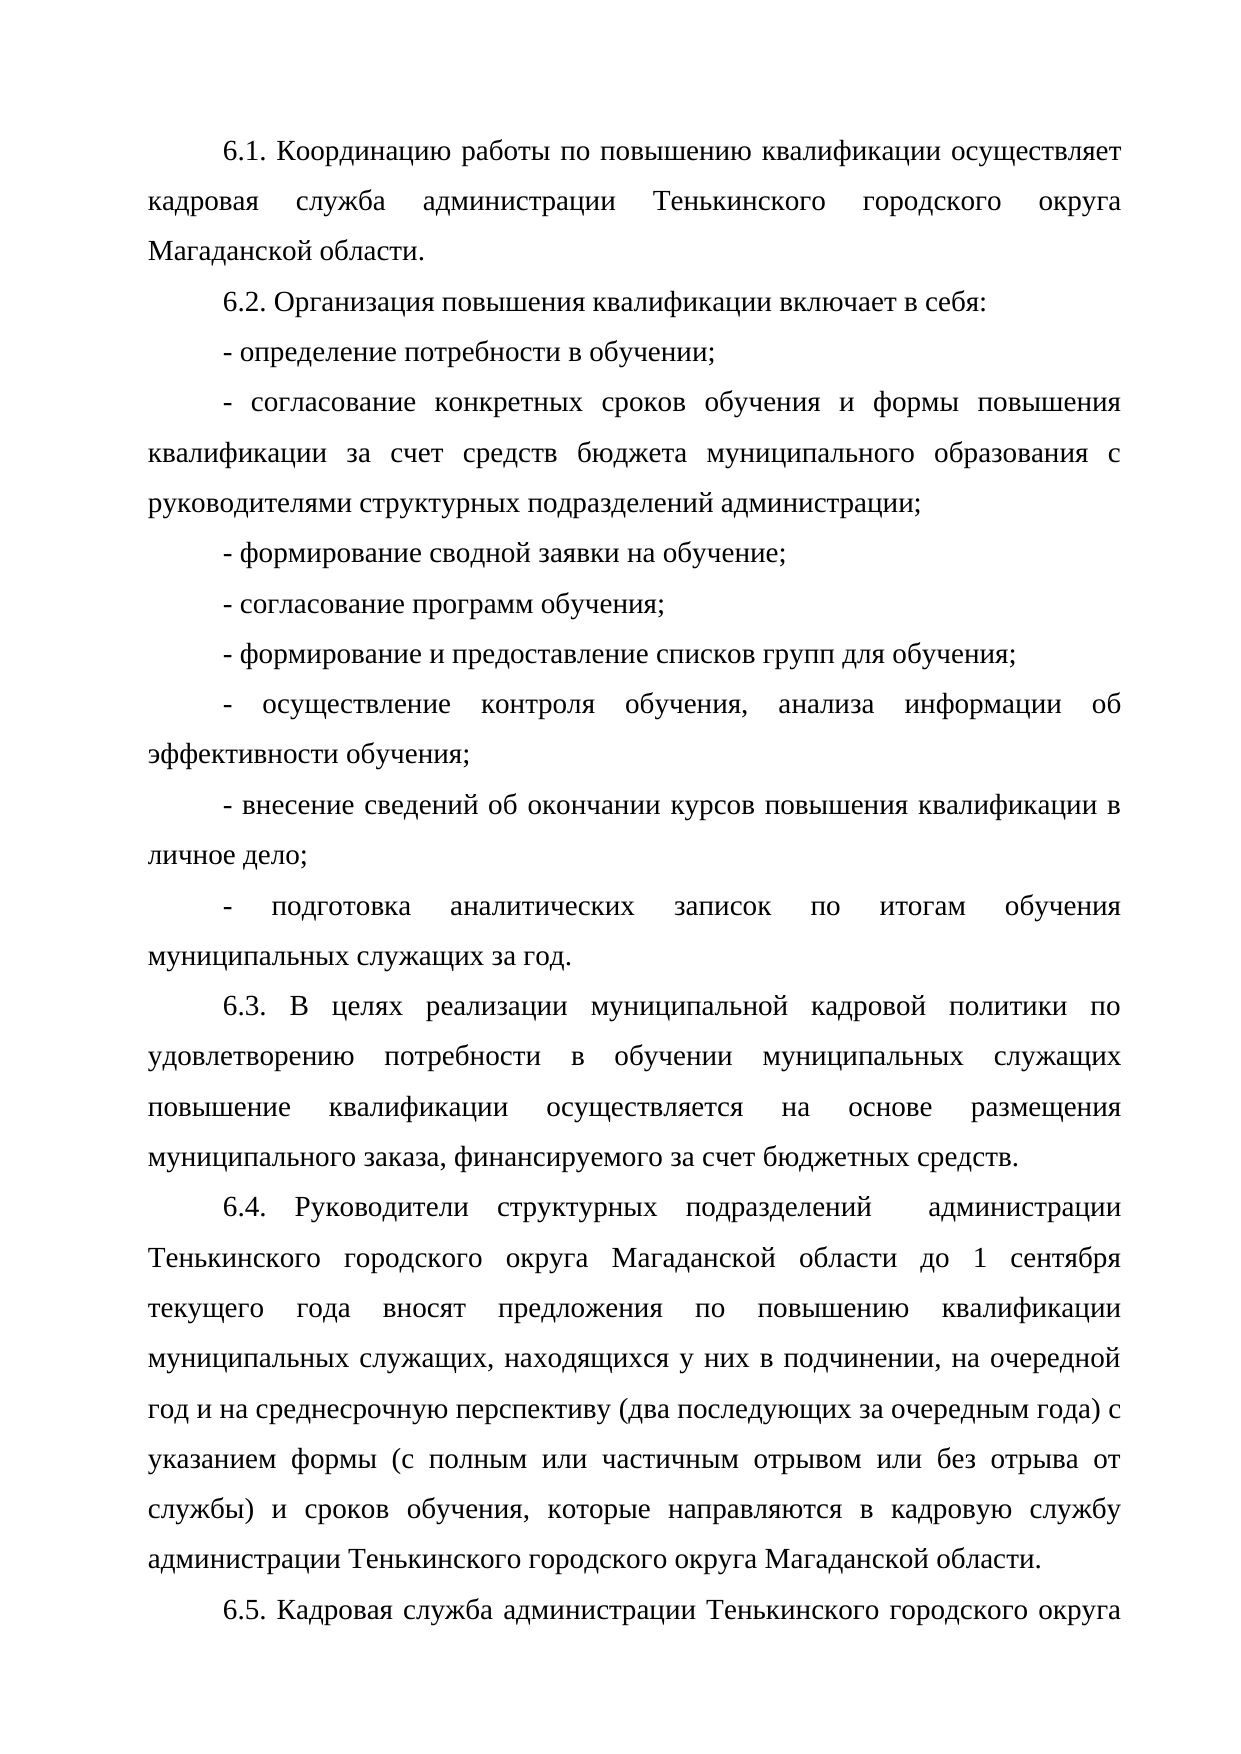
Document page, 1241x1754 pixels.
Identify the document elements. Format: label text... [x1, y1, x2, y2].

text 6.2. Организация повышения квалификации включает в себя: [148, 284, 1122, 317]
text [148, 1592, 1122, 1626]
text - определение потребности в обучении; [148, 334, 1122, 368]
text 6.4. Руководители структурных подразделений администрации Тенькинского городского округа Магаданской области до 1 сентября текущего года вносят предложения по повышению квалификации муниципальных служащих, находящихся у них в подчинении, на очередной год и на среднесрочную перспективу (два последующих за очередным года) с указанием формы (с полным или частичным отрывом или без отрыва от службы) и сроков обучения, которые направляются в кадровую службу администрации Тенькинского городского округа Магаданской области. [148, 1189, 1122, 1575]
text - внесение сведений об окончании курсов повышения квалификации в личное дело; [148, 787, 1122, 871]
text 6.1. Координацию работы по повышению квалификации осуществляет кадровая служба администрации Тенькинского городского округа Магаданской области. [148, 133, 1122, 267]
text - подготовка аналитических записок по итогам обучения муниципальных служащих за год. [148, 888, 1122, 971]
text 6.3. В целях реализации муниципальной кадровой политики по удовлетворению потребности в обучении муниципальных служащих повышение квалификации осуществляется на основе размещения муниципального заказа, финансируемого за счет бюджетных средств. [148, 988, 1122, 1173]
text - формирование сводной заявки на обучение; [148, 535, 1122, 569]
text - согласование программ обучения; [148, 586, 1122, 619]
text - согласование конкретных сроков обучения и формы повышения квалификации за счет средств бюджета муниципального образования с руководителями структурных подразделений администрации; [148, 384, 1122, 519]
text - формирование и предоставление списков групп для обучения; [148, 636, 1122, 669]
text - осуществление контроля обучения, анализа информации об эффективности обучения; [148, 686, 1122, 770]
